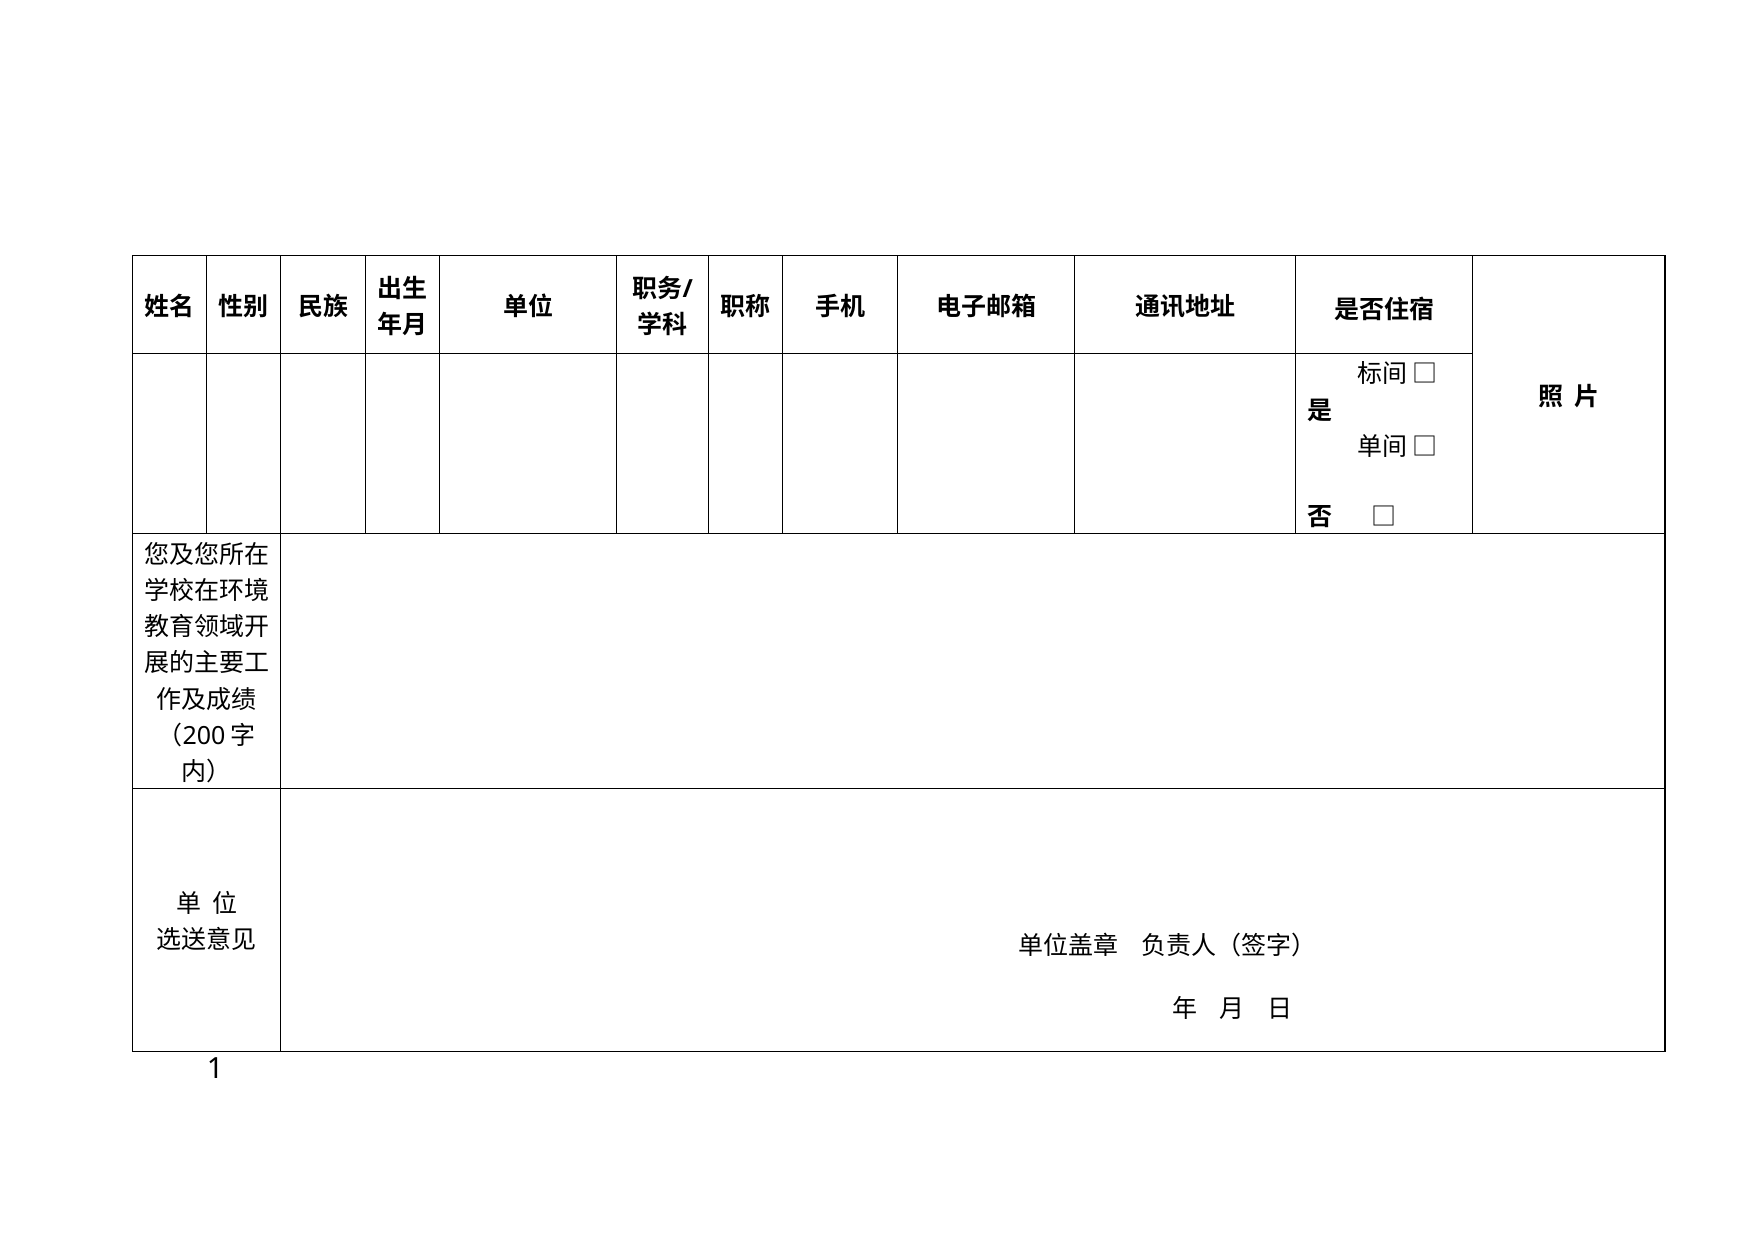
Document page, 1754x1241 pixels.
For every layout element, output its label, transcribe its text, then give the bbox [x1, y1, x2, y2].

table_header 姓名 [133, 256, 206, 353]
table_header 是否住宿 [1296, 256, 1472, 353]
table_header 电子邮箱 [898, 256, 1074, 353]
table_cell [898, 354, 1074, 533]
table_header 通讯地址 [1075, 256, 1295, 353]
table_cell 您及您所在学校在环境教育领域开展的主要工作及成绩（200字内） [133, 534, 280, 788]
table_header 职称 [709, 256, 782, 353]
table_header 单位 [440, 256, 616, 353]
table_cell [133, 354, 206, 533]
table_cell 单 位 选送意见 [133, 789, 280, 1051]
table_cell [709, 354, 782, 533]
table_cell [366, 354, 439, 533]
table_header 照 片 [1473, 256, 1664, 533]
table_cell [440, 354, 616, 533]
table_cell [281, 354, 365, 533]
table_cell [617, 354, 708, 533]
table_cell 单位盖章 负责人（签字） 年 月 日 [281, 789, 1664, 1051]
table_header 出生 年月 [366, 256, 439, 353]
table_cell 标间 □ 是 单间 □ 否 □ [1296, 354, 1472, 533]
table_header 职务/学科 [617, 256, 708, 353]
table_cell [207, 354, 280, 533]
table_header 性别 [207, 256, 280, 353]
table_header 民族 [281, 256, 365, 353]
table_cell [783, 354, 897, 533]
table_cell [281, 534, 1664, 788]
table_header 手机 [783, 256, 897, 353]
table_cell [1075, 354, 1295, 533]
